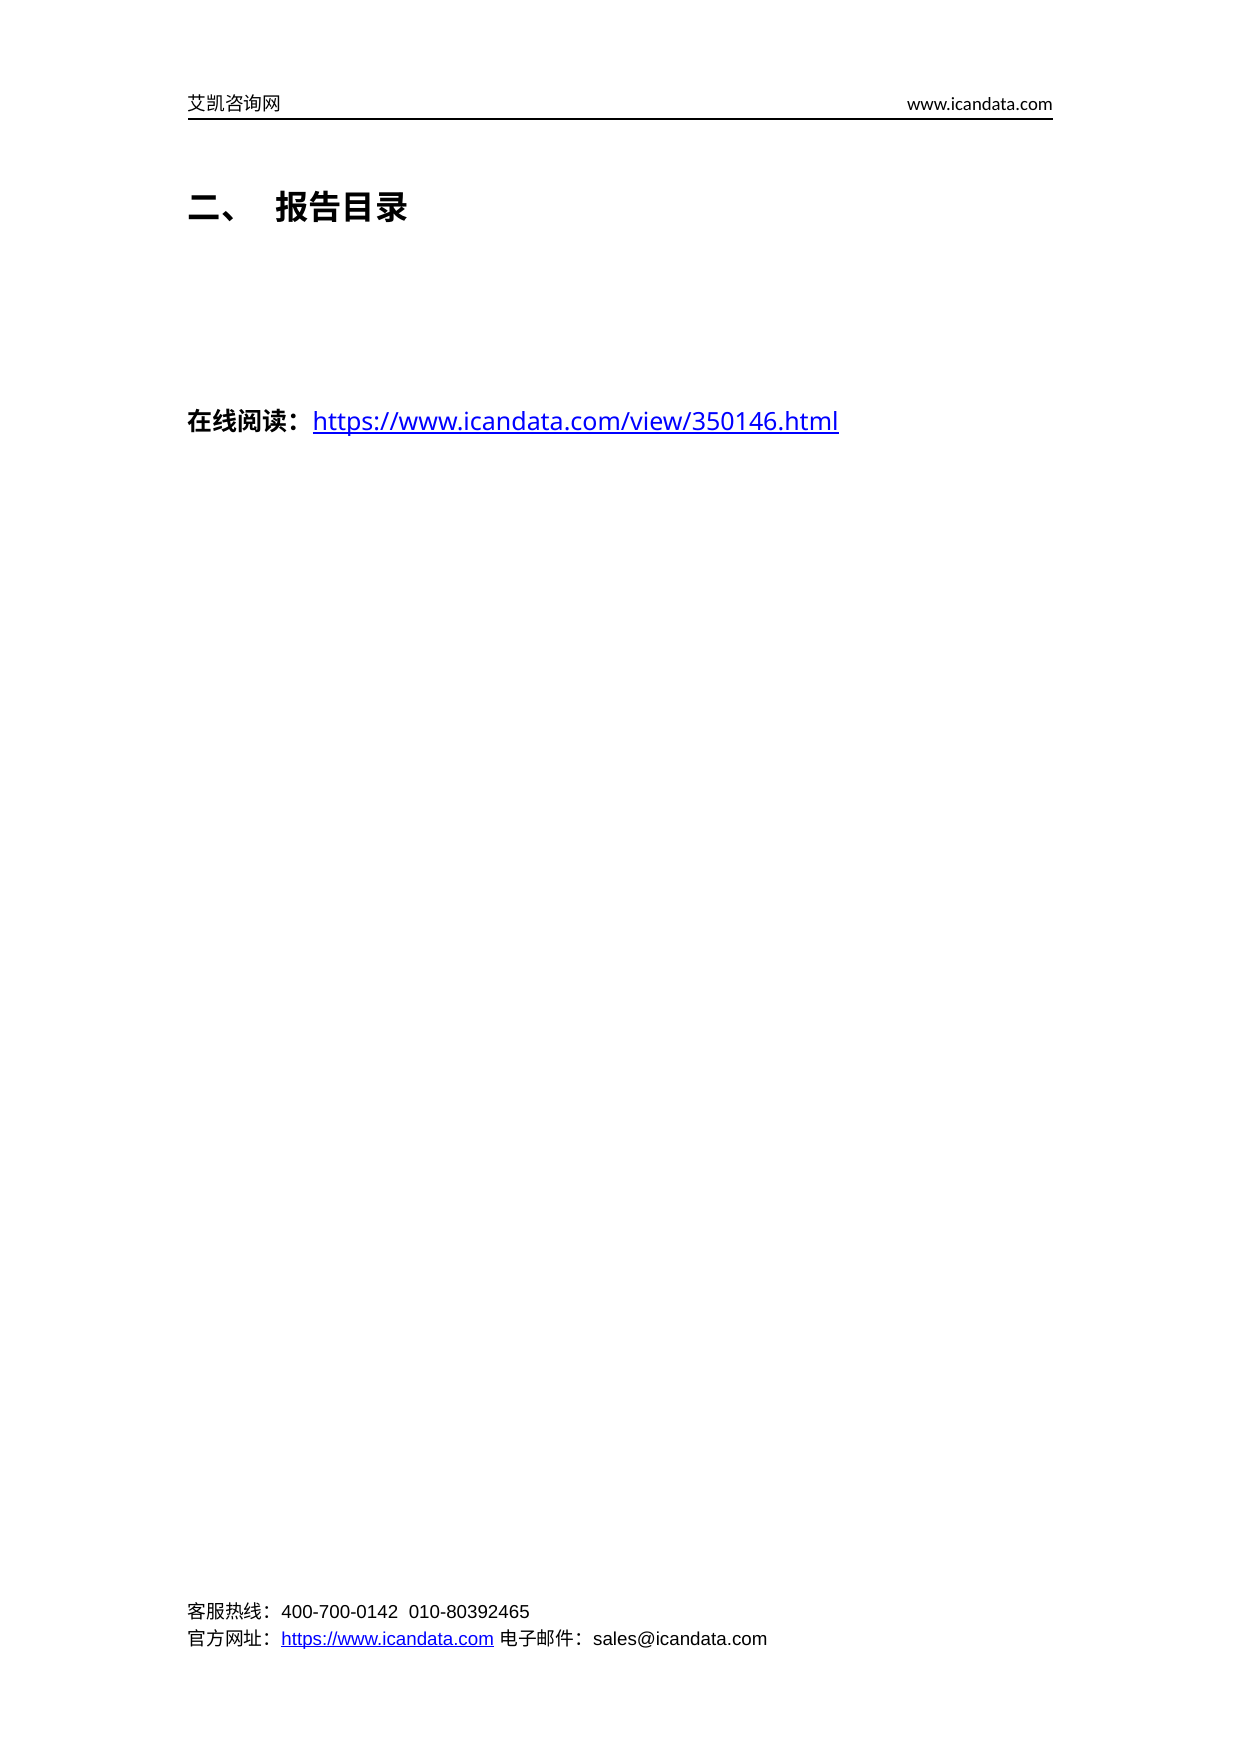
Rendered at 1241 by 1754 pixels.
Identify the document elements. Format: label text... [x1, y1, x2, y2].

subtitle 报告目录 [187, 172, 1053, 237]
text 在线阅读：https://www.icandata.com/view/350146.html [187, 387, 1053, 452]
